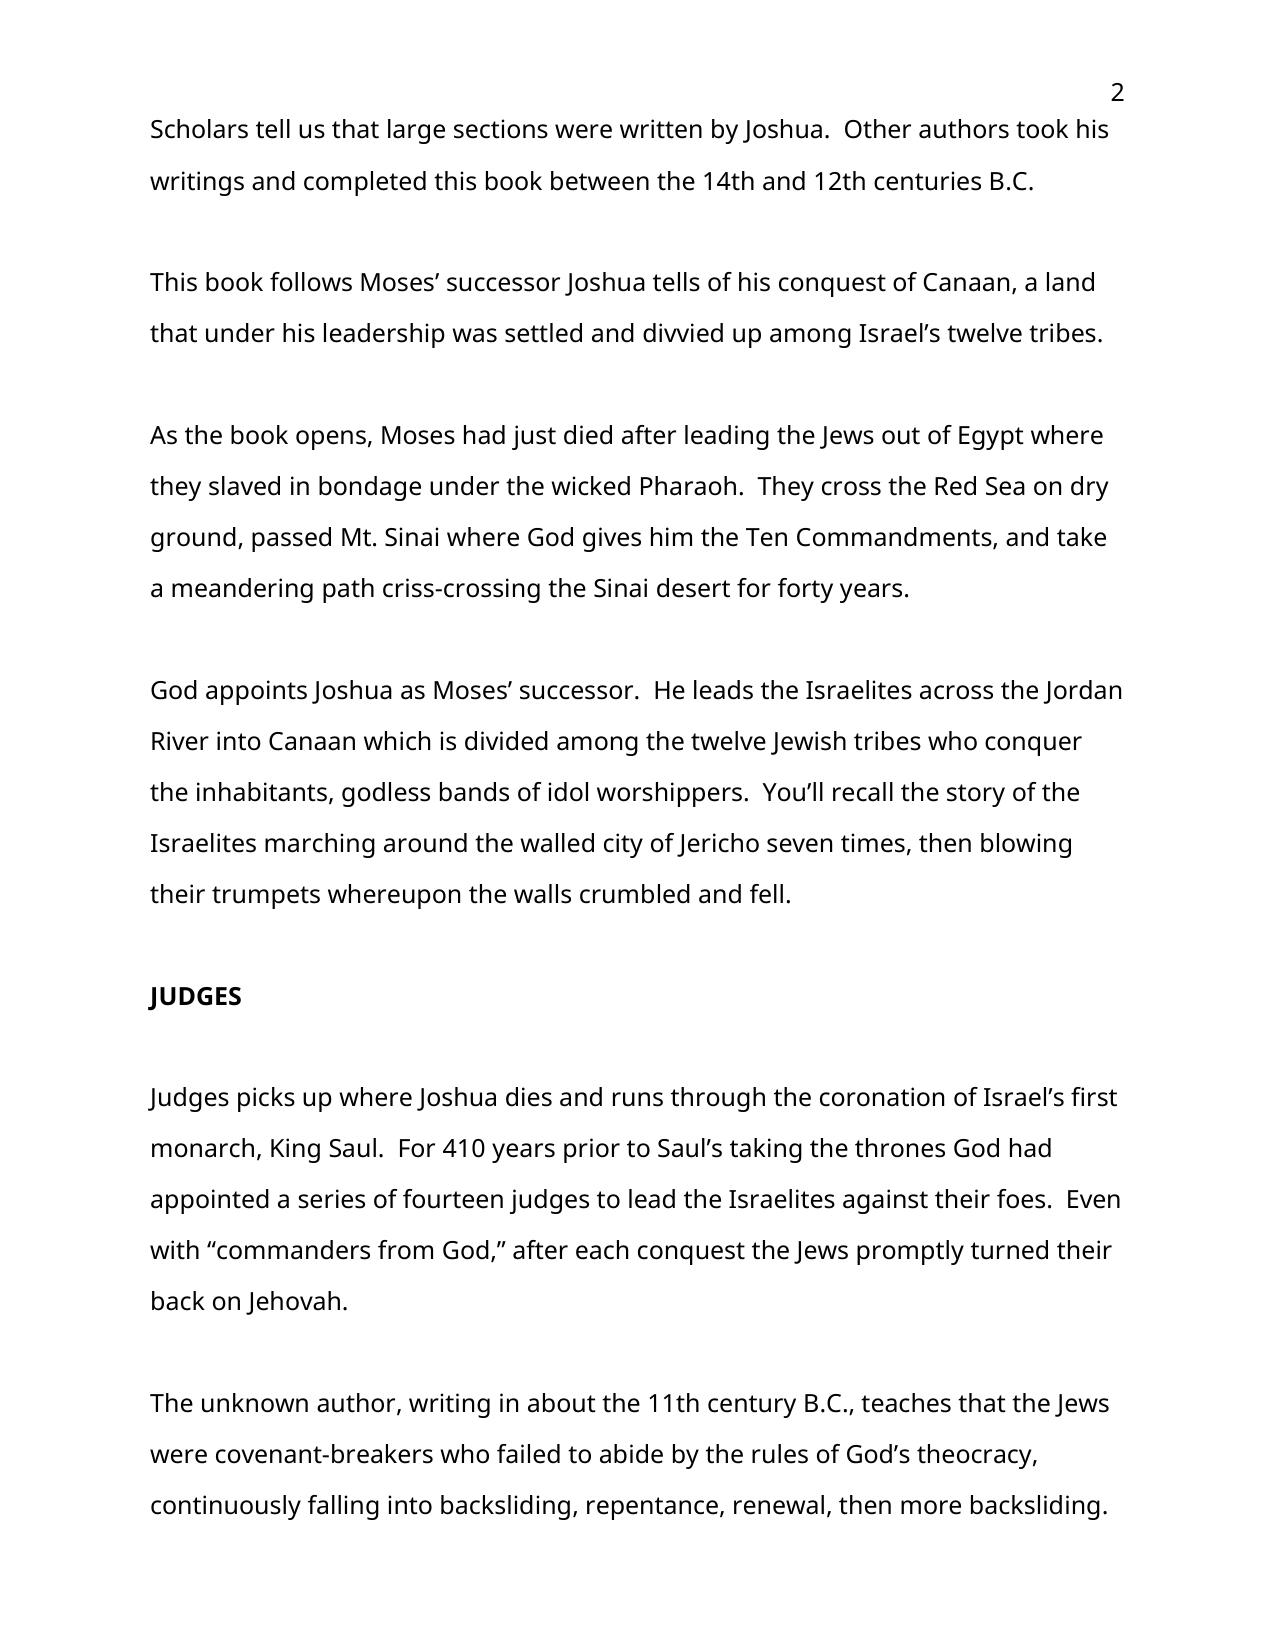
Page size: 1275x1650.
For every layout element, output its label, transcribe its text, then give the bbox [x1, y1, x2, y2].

text Scholars tell us that large sections were written by Joshua. Other authors took his writings and completed this book between the 14th and 12th centuries B.C. [150, 112, 1125, 197]
text The unknown author, writing in about the 11th century B.C., teaches that the Jews were covenant-breakers who failed to abide by the rules of God’s theocracy, continuously falling into backsliding, repentance, renewal, then more backsliding. [150, 1386, 1125, 1522]
text JUDGES [150, 978, 1125, 1012]
text This book follows Moses’ successor Joshua tells of his conquest of Canaan, a land that under his leadership was settled and divvied up among Israel’s twelve tribes. [150, 265, 1125, 350]
text Judges picks up where Joshua dies and runs through the coronation of Israel’s first monarch, King Saul. For 410 years prior to Saul’s taking the thrones God had appointed a series of fourteen judges to lead the Israelites against their foes. Even with “commanders from God,” after each conquest the Jews promptly turned their back on Jehovah. [150, 1080, 1125, 1318]
text God appoints Joshua as Moses’ successor. He leads the Israelites across the Jordan River into Canaan which is divided among the twelve Jewish tribes who conquer the inhabitants, godless bands of idol worshippers. You’ll recall the story of the Israelites marching around the walled city of Jericho seven times, then blowing their trumpets whereupon the walls crumbled and fell. [150, 673, 1125, 911]
text As the book opens, Moses had just died after leading the Jews out of Egypt where they slaved in bondage under the wicked Pharaoh. They cross the Red Sea on dry ground, passed Mt. Sinai where God gives him the Ten Commandments, and take a meandering path criss-crossing the Sinai desert for forty years. [150, 418, 1125, 605]
